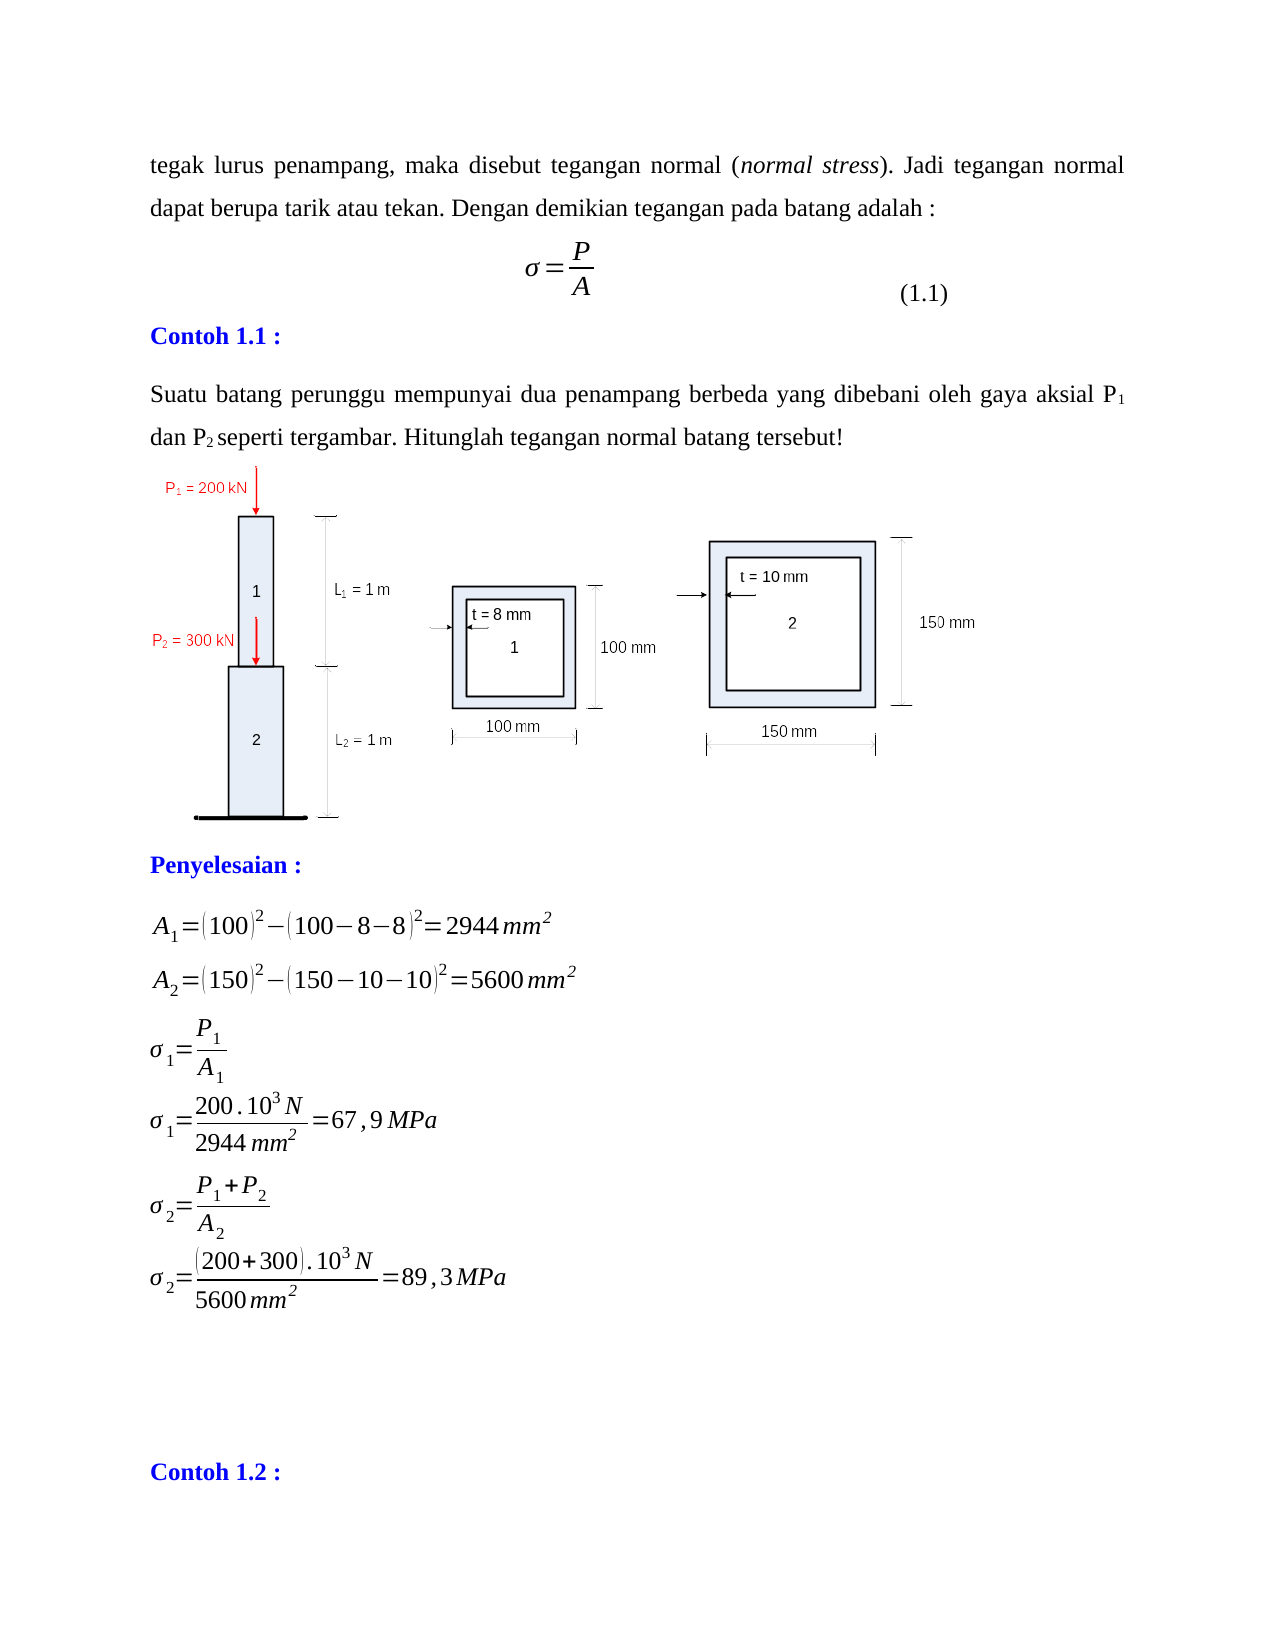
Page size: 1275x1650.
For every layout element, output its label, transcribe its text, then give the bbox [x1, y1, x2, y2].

text Contoh 1.1 : [150, 321, 1125, 350]
text Penyelesaian : [150, 850, 1125, 878]
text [150, 150, 1125, 222]
text Contoh 1.2 : [150, 1457, 1125, 1486]
text Suatu batang perunggu mempunyai dua penampang berbeda yang dibebani oleh aksial P1 dan P2 seperti tergambar. Hitunglah tegangan normal batang tersebut! [150, 379, 1125, 451]
text (1.1) [450, 236, 1125, 307]
